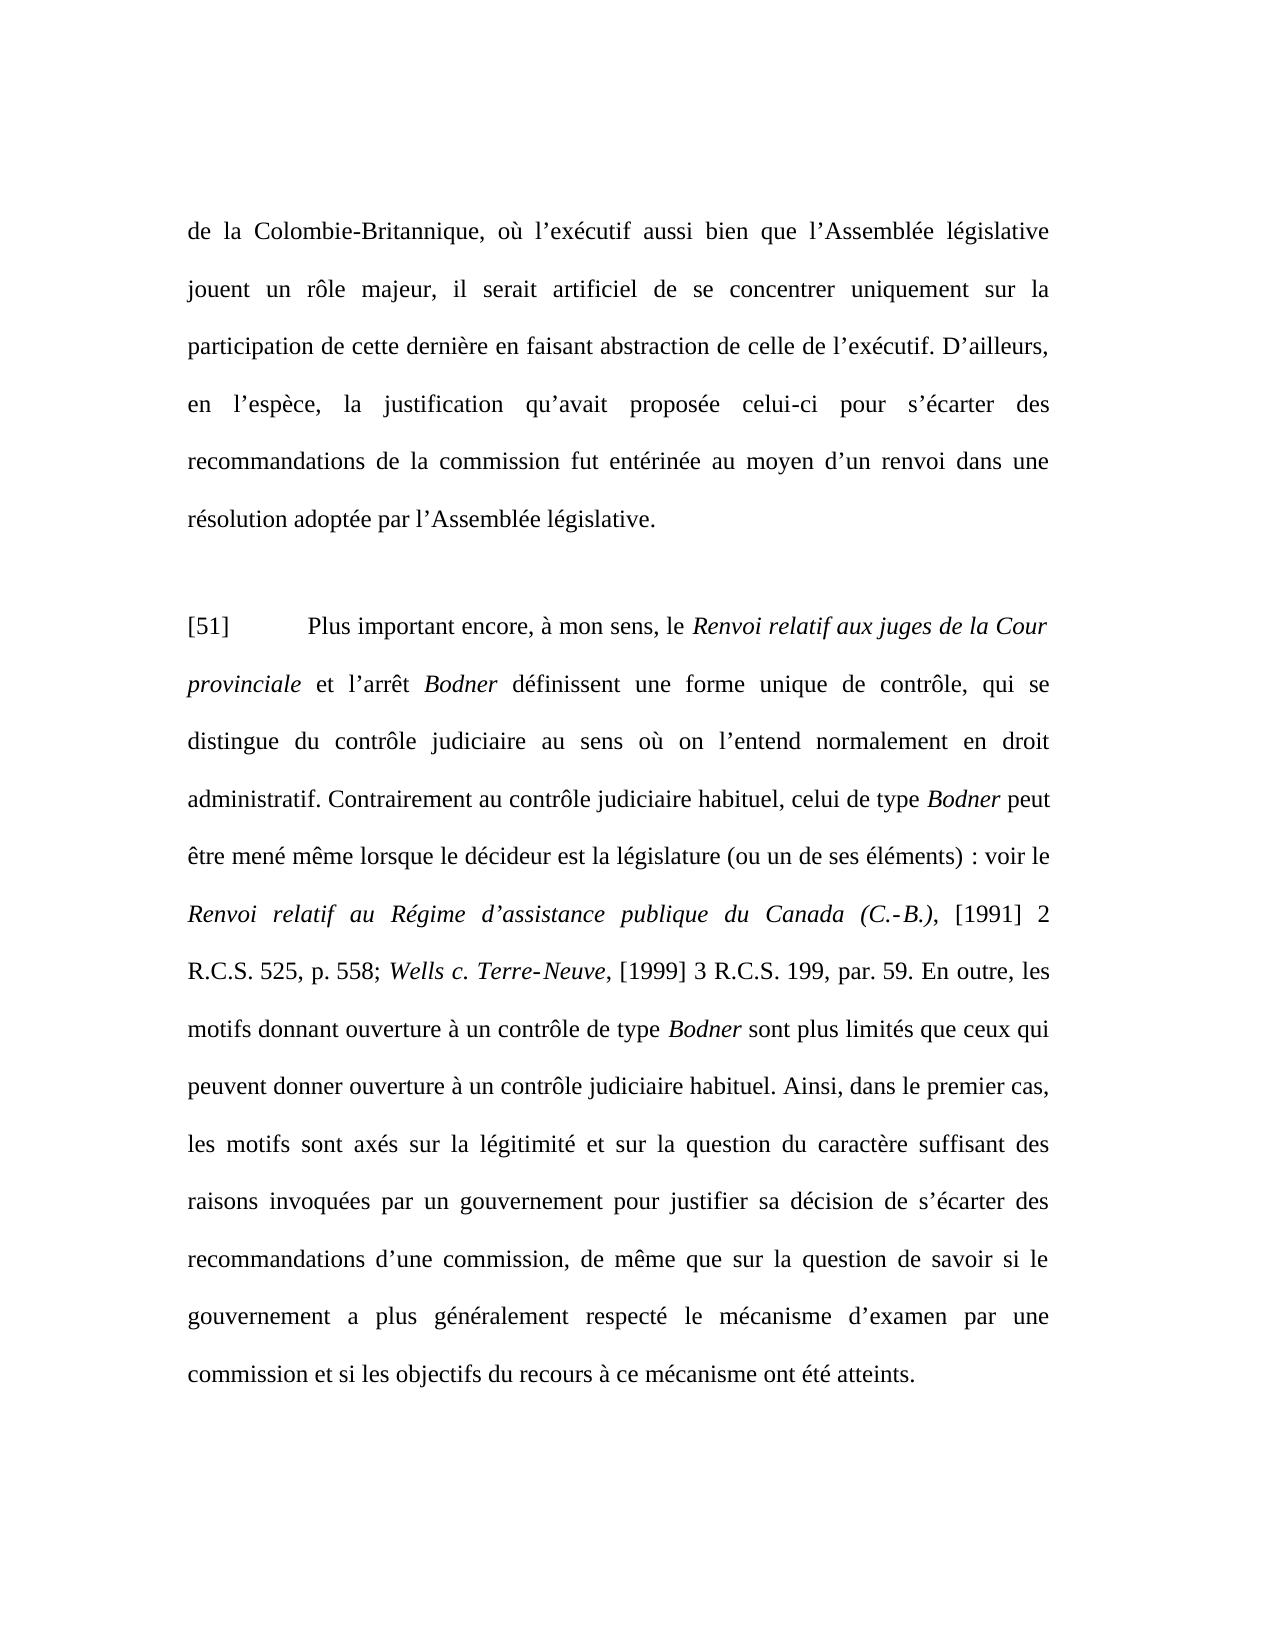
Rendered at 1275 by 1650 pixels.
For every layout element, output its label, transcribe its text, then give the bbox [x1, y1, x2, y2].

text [187, 216, 1050, 533]
text Plus important encore, à mon sens, le Renvoi relatif aux juges de la Cour provinciale et l’arrêt Bodner définissent une forme unique de contrôle, qui se distingue du contrôle judiciaire au sens où on l’entend normalement en droit administratif. Contrairement au contrôle judiciaire habituel, celui de type Bodner peut être mené même lorsque le décideur est la législature (ou un de ses éléments) : voir le Renvoi relatif au Régime d’assistance publique du Canada (C.-B.), [1991] 2 R.C.S. 525, p. 558; Wells c. Terre-Neuve, [1999] 3 R.C.S. 199, par. 59. En outre, les motifs donnant ouverture à un contrôle de type Bodner sont plus limités que ceux qui peuvent donner ouverture à un contrôle judiciaire habituel. Ainsi, dans le premier cas, les motifs sont axés sur la légitimité et sur la question du caractère suffisant des raisons invoquées par un gouvernement pour justifier sa décision de s’écarter des recommandations d’une commission, de même que sur la question de savoir si le gouvernement a plus généralement respecté le mécanisme d’examen par une commission et si les objectifs du recours à ce mécanisme ont été atteints. [187, 611, 1050, 1388]
